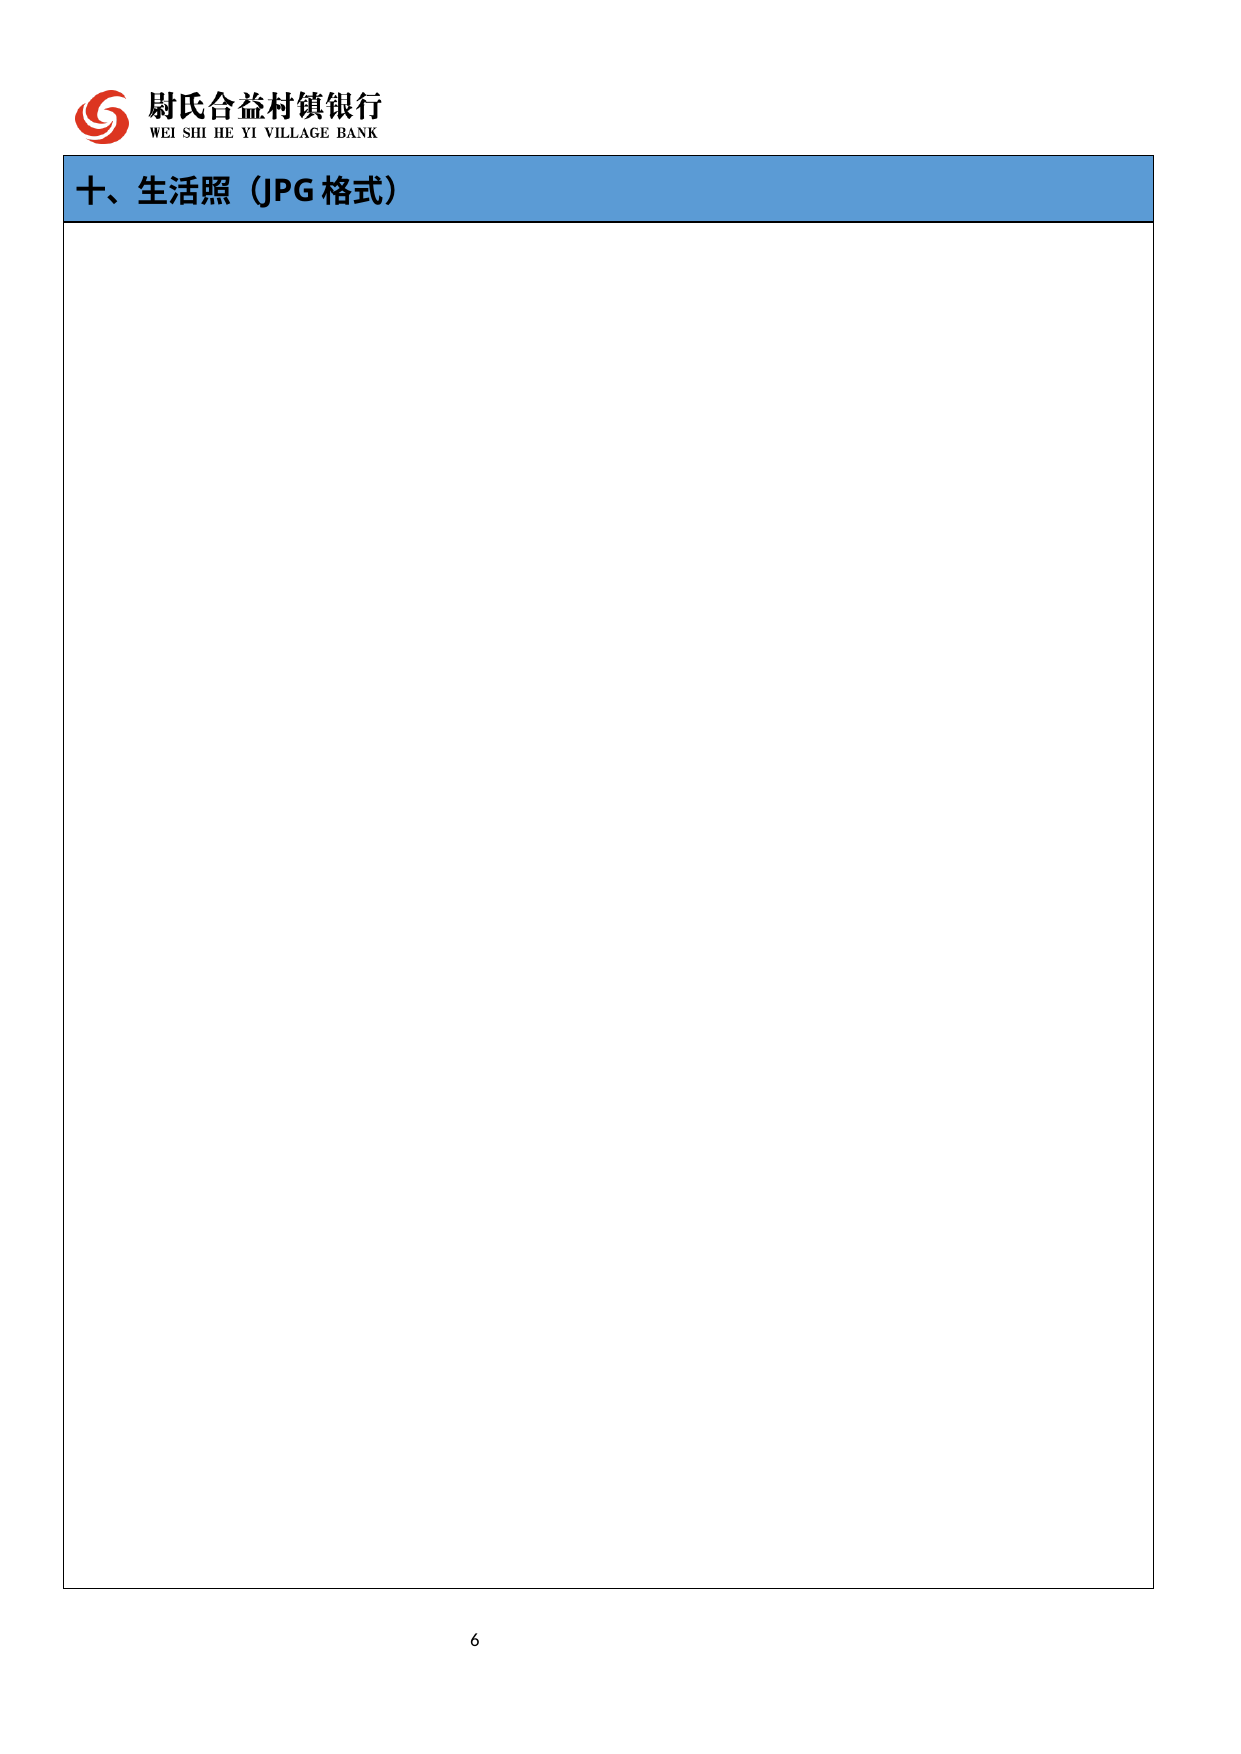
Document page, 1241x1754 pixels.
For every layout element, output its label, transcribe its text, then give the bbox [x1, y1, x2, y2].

table_cell 十、生活照（JPG格式） [64, 156, 1153, 221]
table_cell [64, 223, 1153, 1588]
picture [75, 90, 382, 144]
